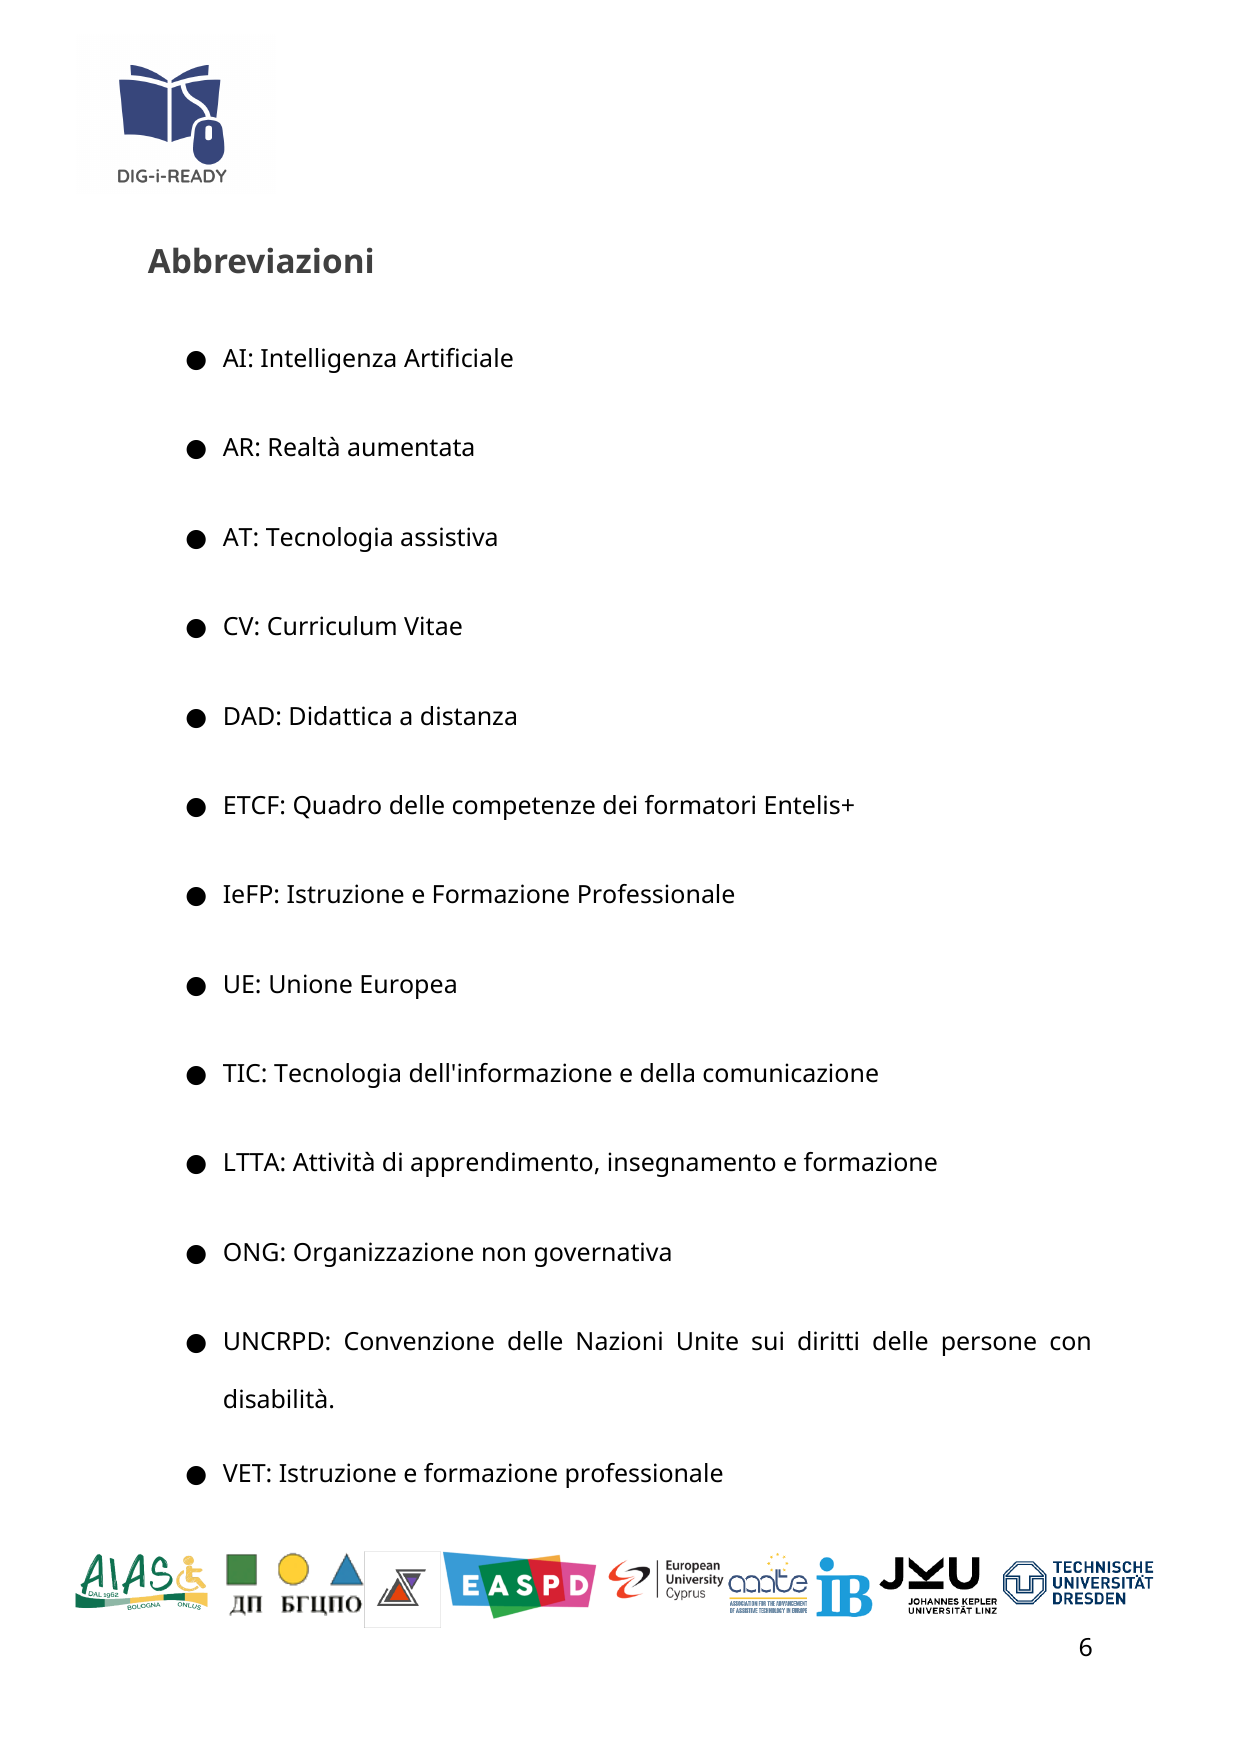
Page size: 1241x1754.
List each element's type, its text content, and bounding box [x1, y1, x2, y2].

list DAD: Didattica a distanza [185, 688, 1092, 739]
list UNCRPD: Convenzione delle Nazioni Unite sui diritti delle persone con disabilità. [185, 1314, 1092, 1416]
list AI: Intelligenza Artificiale [185, 331, 1092, 382]
list ONG: Organizzazione non governativa [185, 1224, 1092, 1276]
list CV: Curriculum Vitae [185, 599, 1092, 650]
list VET: Istruzione e formazione professionale [185, 1445, 1092, 1497]
list IeFP: Istruzione e Formazione Professionale [185, 867, 1092, 918]
picture [67, 1550, 598, 1629]
list AR: Realtà aumentata [185, 420, 1092, 471]
list UE: Unione Europea [185, 956, 1092, 1007]
list LTTA: Attività di apprendimento, insegnamento e formazione [185, 1135, 1092, 1186]
subtitle Abbreviazioni [148, 237, 1092, 283]
picture [75, 34, 277, 194]
list TIC: Tecnologia dell'informazione e della comunicazione [185, 1046, 1092, 1097]
picture [605, 1549, 1158, 1628]
list ETCF: Quadro delle competenze dei formatori Entelis+ [185, 777, 1092, 829]
list AT: Tecnologia assistiva [185, 509, 1092, 561]
